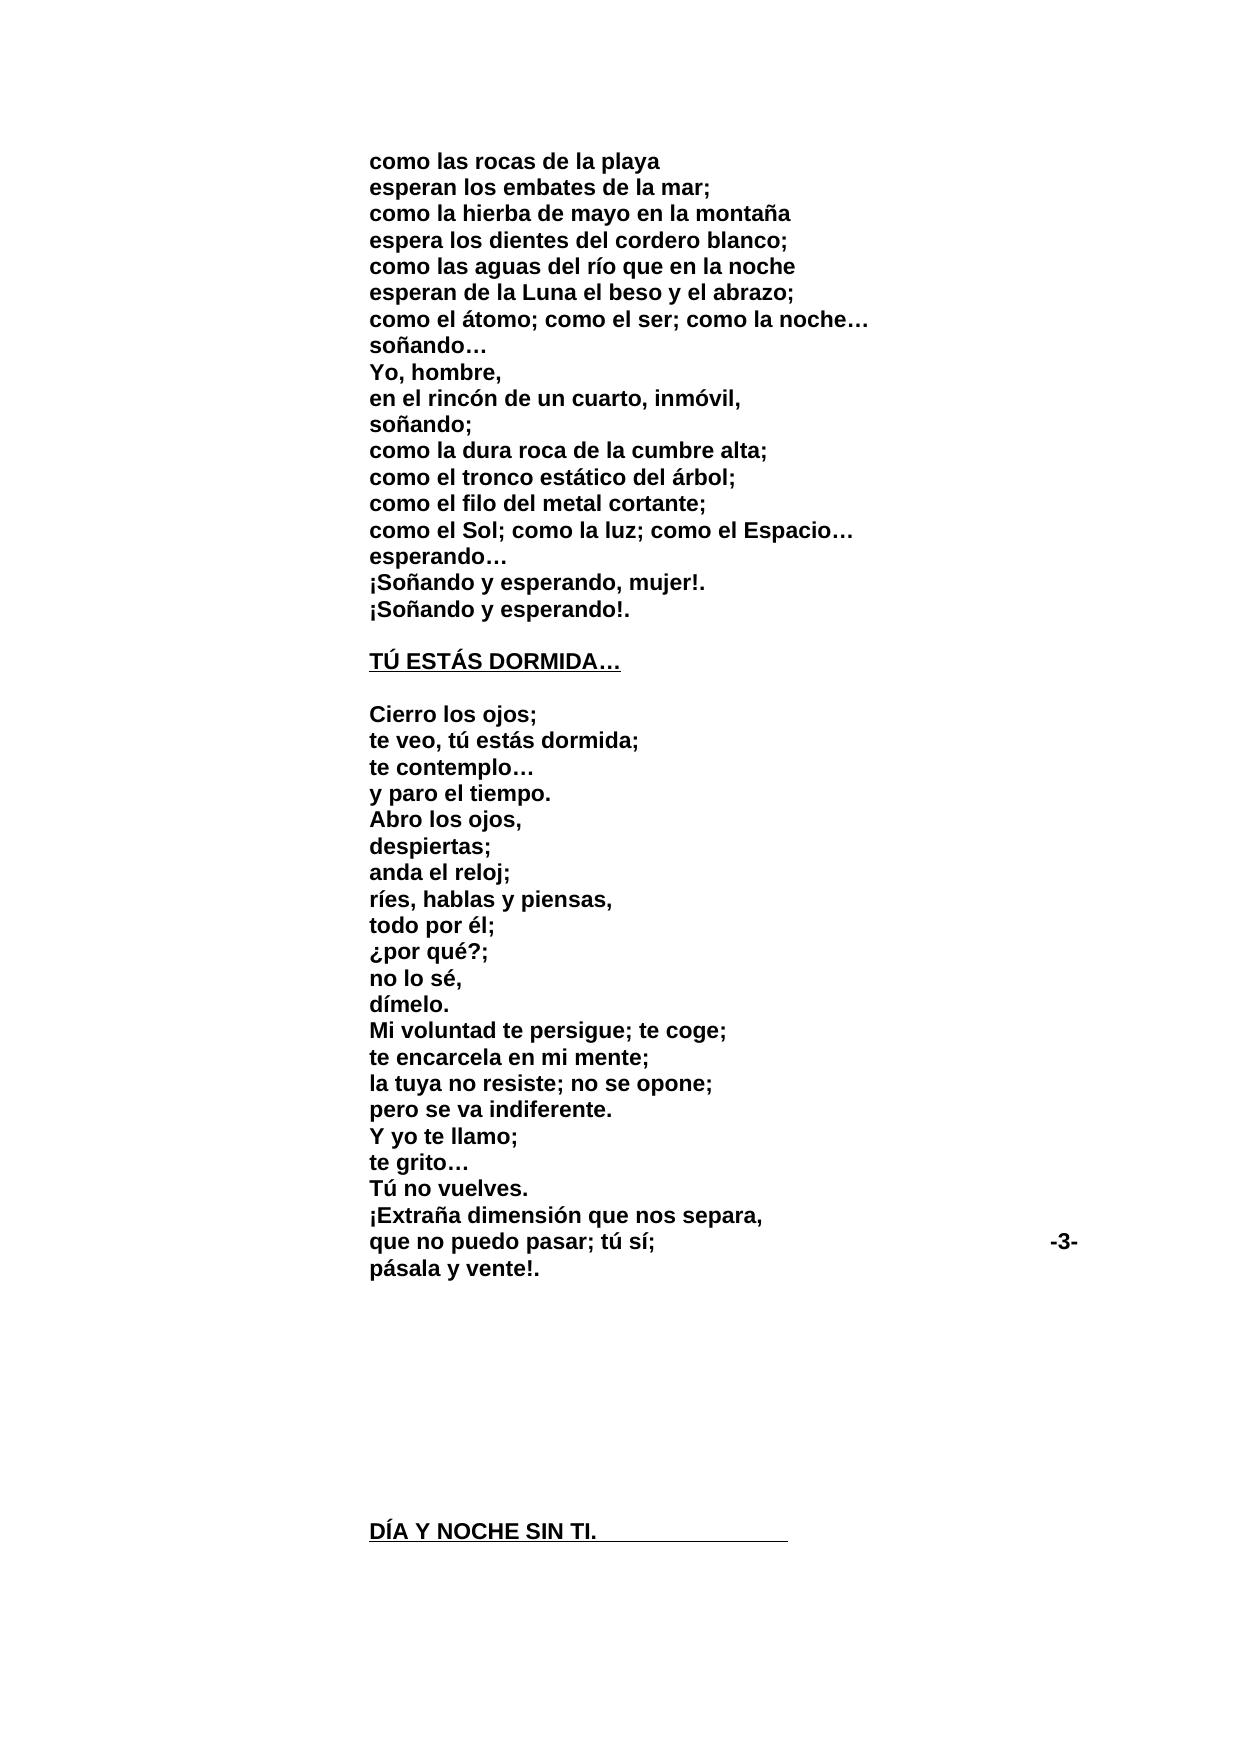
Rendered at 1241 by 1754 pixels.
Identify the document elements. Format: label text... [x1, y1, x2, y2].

text como el filo del metal cortante; [369, 490, 1152, 517]
text te contemplo… [369, 754, 1152, 780]
text esperan de la Luna el beso y el abrazo; [369, 279, 1152, 306]
text TÚ ESTÁS DORMIDA… [369, 648, 1152, 675]
text ¡Soñando y esperando!. [369, 596, 1152, 622]
text como las aguas del río que en la noche [369, 253, 1152, 279]
text esperando… [369, 543, 1152, 569]
text soñando… [369, 332, 1152, 358]
text ¡Extraña dimensión que nos separa, [369, 1202, 1152, 1228]
text todo por él; [369, 912, 1152, 938]
text despiertas; [369, 833, 1152, 859]
text como el átomo; como el ser; como la noche… [369, 306, 1152, 332]
text esperan los embates de la mar; [369, 174, 1152, 200]
text y paro el tiempo. [369, 780, 1152, 806]
text Tú no vuelves. [369, 1175, 1152, 1202]
text como la dura roca de la cumbre alta; [369, 437, 1152, 464]
text te grito… [369, 1149, 1152, 1175]
text anda el reloj; [369, 859, 1152, 886]
text te encarcela en mi mente; [369, 1044, 1152, 1070]
text Mi voluntad te persigue; te coge; [369, 1017, 1152, 1044]
text como el Sol; como la luz; como el Espacio… [369, 517, 1152, 543]
text soñando; [369, 411, 1152, 437]
text no lo sé, [369, 964, 1152, 991]
text en el rincón de un cuarto, inmóvil, [369, 385, 1152, 411]
text como las rocas de la playa [369, 148, 1152, 174]
text Abro los ojos, [369, 806, 1152, 833]
text Y yo te llamo; [369, 1123, 1152, 1149]
text ríes, hablas y piensas, [369, 886, 1152, 912]
text como el tronco estático del árbol; [369, 464, 1152, 490]
text espera los dientes del cordero blanco; [369, 227, 1152, 253]
text dímelo. [369, 991, 1152, 1017]
text pero se va indiferente. [369, 1096, 1152, 1123]
text como la hierba de mayo en la montaña [369, 200, 1152, 227]
text pásala y vente!. [369, 1254, 1152, 1281]
text la tuya no resiste; no se opone; [369, 1070, 1152, 1096]
text Yo, hombre, [369, 358, 1152, 385]
text te veo, tú estás dormida; [369, 727, 1152, 754]
text DÍA Y NOCHE SIN TI. [369, 1518, 1152, 1544]
text ¡Soñando y esperando, mujer!. [369, 569, 1152, 596]
text Cierro los ojos; [369, 701, 1152, 727]
text que no puedo pasar; tú sí; -3- [369, 1228, 1152, 1254]
text ¿por qué?; [369, 938, 1152, 964]
